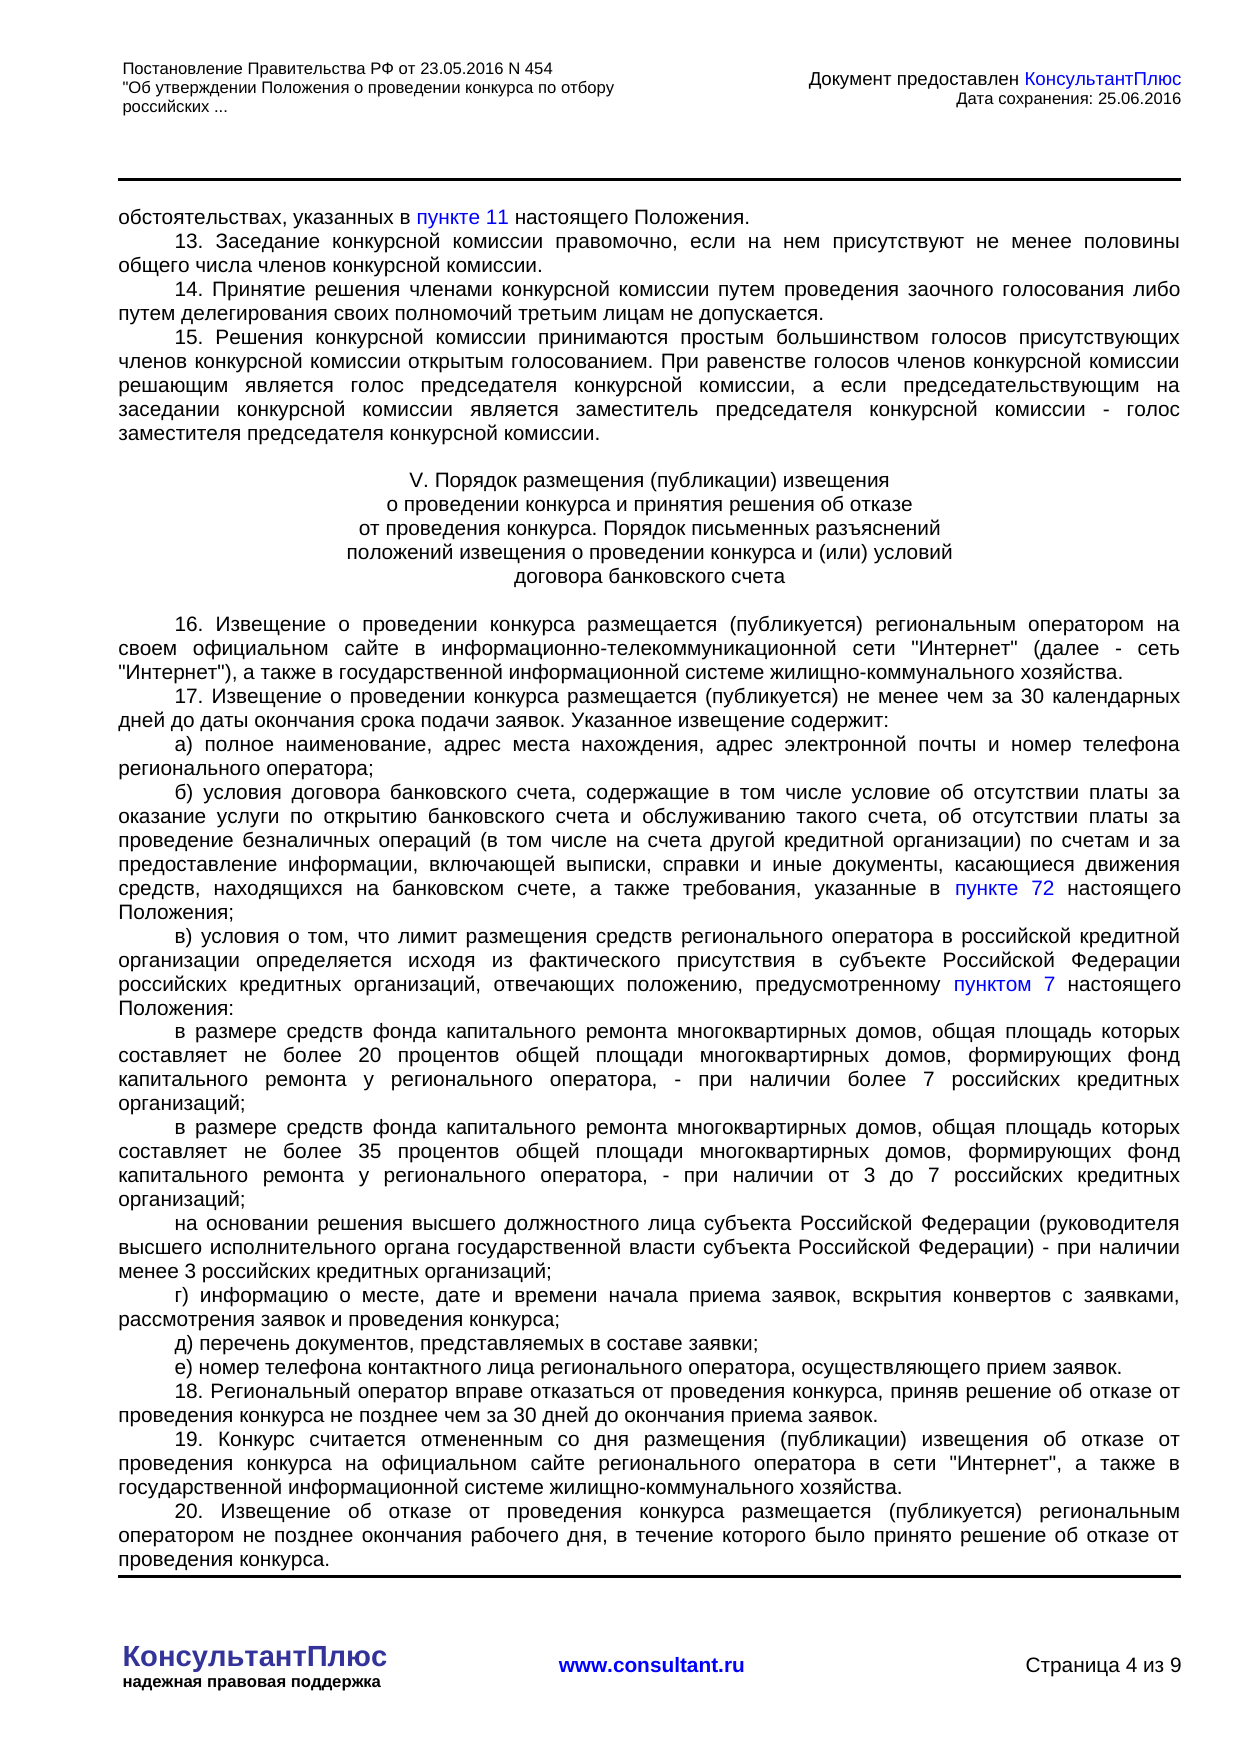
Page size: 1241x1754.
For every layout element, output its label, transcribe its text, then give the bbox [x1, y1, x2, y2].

text 15. Решения конкурсной комиссии принимаются простым большинством голосов присутствующих членов конкурсной комиссии открытым голосованием. При равенстве голосов членов конкурсной комиссии решающим является голос председателя конкурсной комиссии, а если председательствующим на заседании конкурсной комиссии является заместитель председателя конкурсной комиссии - голос заместителя председателя конкурсной комиссии. [118, 324, 1181, 444]
text в) условия о том, что лимит размещения средств регионального оператора в российской кредитной организации определяется исходя из фактического присутствия в субъекте Российской Федерации российских кредитных организаций, отвечающих положению, предусмотренному пунктом 7 настоящего Положения: [118, 923, 1181, 1019]
text б) условия договора банковского счета, содержащие в том числе условие об отсутствии платы за оказание услуги по открытию банковского счета и обслуживанию такого счета, об отсутствии платы за проведение безналичных операций (в том числе на счета другой кредитной организации) по счетам и за предоставление информации, включающей выписки, справки и иные документы, касающиеся движения средств, находящихся на банковском счете, а также требования, указанные в пункте 72 настоящего Положения; [118, 780, 1181, 923]
text г) информацию о месте, дате и времени начала приема заявок, вскрытия конвертов с заявками, рассмотрения заявок и проведения конкурса; [118, 1283, 1181, 1331]
text д) перечень документов, представляемых в составе заявки; [118, 1331, 1181, 1355]
text о проведении конкурса и принятия решения об отказе [118, 492, 1181, 516]
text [118, 205, 1181, 229]
text 17. Извещение о проведении конкурса размещается (публикуется) не менее чем за 30 календарных дней до даты окончания срока подачи заявок. Указанное извещение содержит: [118, 684, 1181, 732]
text V. Порядок размещения (публикации) извещения [118, 468, 1181, 492]
text договора банковского счета [118, 564, 1181, 588]
text на основании решения высшего должностного лица субъекта Российской Федерации (руководителя высшего исполнительного органа государственной власти субъекта Российской Федерации) - при наличии менее 3 российских кредитных организаций; [118, 1211, 1181, 1283]
text 13. Заседание конкурсной комиссии правомочно, если на нем присутствуют не менее половины общего числа членов конкурсной комиссии. [118, 229, 1181, 277]
text а) полное наименование, адрес места нахождения, адрес электронной почты и номер телефона регионального оператора; [118, 732, 1181, 780]
text от проведения конкурса. Порядок письменных разъяснений [118, 516, 1181, 540]
text е) номер телефона контактного лица регионального оператора, осуществляющего прием заявок. [118, 1355, 1181, 1379]
text в размере средств фонда капитального ремонта многоквартирных домов, общая площадь которых составляет не более 20 процентов общей площади многоквартирных домов, формирующих фонд капитального ремонта у регионального оператора, - при наличии более 7 российских кредитных организаций; [118, 1019, 1181, 1115]
text 14. Принятие решения членами конкурсной комиссии путем проведения заочного голосования либо путем делегирования своих полномочий третьим лицам не допускается. [118, 277, 1181, 324]
text положений извещения о проведении конкурса и (или) условий [118, 540, 1181, 564]
text 20. Извещение об отказе от проведения конкурса размещается (публикуется) региональным оператором не позднее окончания рабочего дня, в течение которого было принято решение об отказе от проведения конкурса. [118, 1498, 1181, 1570]
text 18. Региональный оператор вправе отказаться от проведения конкурса, приняв решение об отказе от проведения конкурса не позднее чем за 30 дней до окончания приема заявок. [118, 1379, 1181, 1427]
text в размере средств фонда капитального ремонта многоквартирных домов, общая площадь которых составляет не более 35 процентов общей площади многоквартирных домов, формирующих фонд капитального ремонта у регионального оператора, - при наличии от 3 до 7 российских кредитных организаций; [118, 1115, 1181, 1211]
text 16. Извещение о проведении конкурса размещается (публикуется) региональным оператором на своем официальном сайте в информационно-телекоммуникационной сети "Интернет" (далее - сеть "Интернет"), а также в государственной информационной системе жилищно-коммунального хозяйства. [118, 612, 1181, 684]
text 19. Конкурс считается отмененным со дня размещения (публикации) извещения об отказе от проведения конкурса на официальном сайте регионального оператора в сети "Интернет", а также в государственной информационной системе жилищно-коммунального хозяйства. [118, 1427, 1181, 1498]
